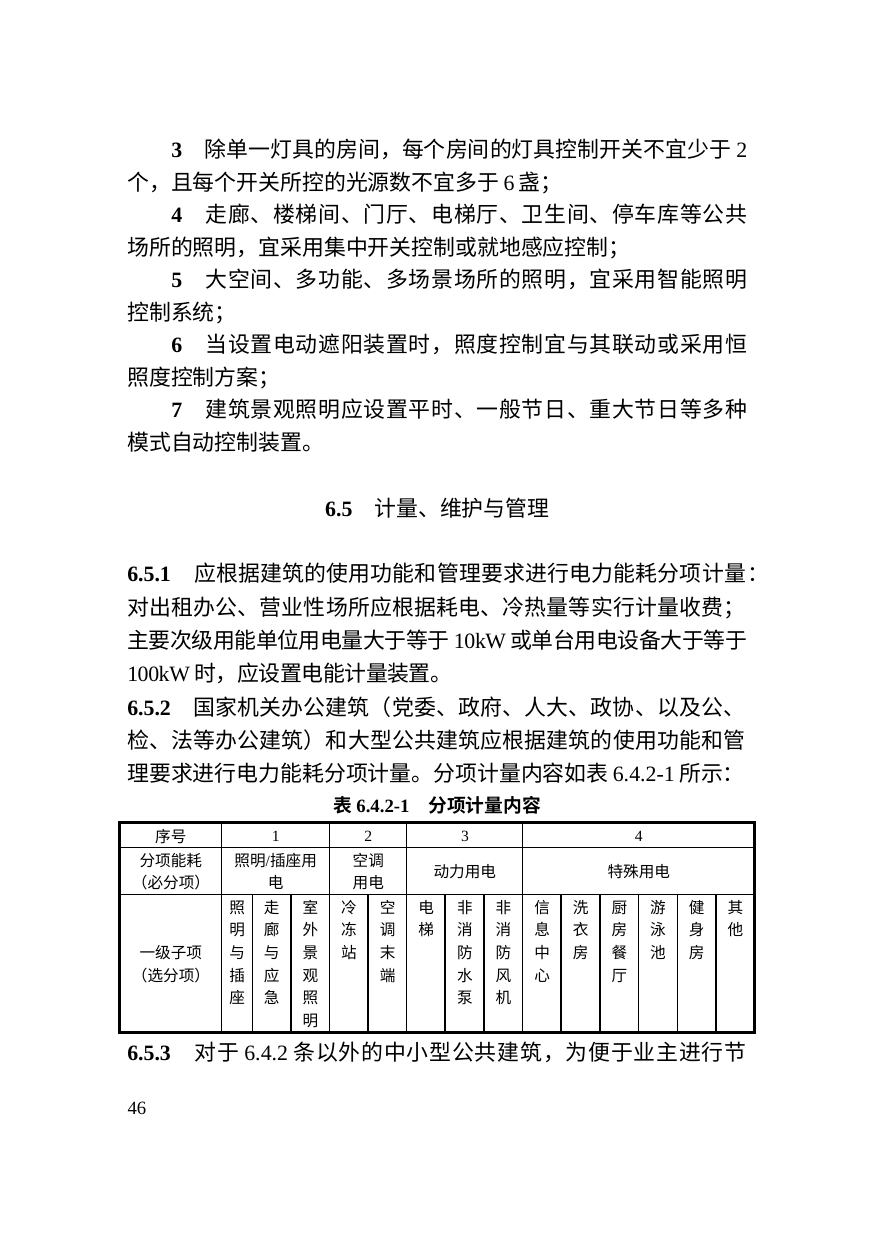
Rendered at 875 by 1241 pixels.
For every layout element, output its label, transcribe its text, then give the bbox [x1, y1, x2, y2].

table_cell 信息中心 [523, 895, 560, 1031]
table_cell 走廊与应急 [253, 895, 290, 1031]
list 6.5.2 国家机关办公建筑（党委、政府、人大、政协、以及公、检、法等办公建筑）和大型公共建筑应根据建筑的使用功能和管理要求进行电力能耗分项计量。分项计量内容如表6.4.2-1所示： [127, 688, 747, 788]
table_cell 照明与插座 [222, 895, 252, 1031]
text 6 当设置电动遮阳装置时，照度控制宜与其联动或采用恒照度控制方案； [127, 327, 747, 392]
table_cell 空调末端 [369, 895, 406, 1031]
table_header 3 [407, 824, 522, 847]
table_cell 一级子项（选分项） [121, 895, 221, 1031]
list 表6.4.2-1 分项计量内容 [127, 788, 747, 821]
table_cell 特殊用电 [523, 848, 753, 893]
table_cell 电梯 [407, 895, 444, 1031]
table_cell 冷冻站 [330, 895, 367, 1031]
table_cell 分项能耗（必分项） [121, 848, 221, 893]
table_header 2 [330, 824, 406, 847]
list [127, 1034, 747, 1067]
table_cell 动力用电 [407, 848, 522, 893]
list 6.5.1 应根据建筑的使用功能和管理要求进行电力能耗分项计量：对出租办公、营业性场所应根据耗电、冷热量等实行计量收费；主要次级用能单位用电量大于等于10kW或单台用电设备大于等于100kW时，应设置电能计量装置。 [127, 555, 747, 688]
text 3 除单一灯具的房间，每个房间的灯具控制开关不宜少于2个，且每个开关所控的光源数不宜多于6盏； [127, 132, 747, 197]
table_cell 非消防风机 [485, 895, 522, 1031]
table_cell 非消防水泵 [446, 895, 483, 1031]
table_cell 游泳池 [639, 895, 677, 1031]
table_cell 其他 [717, 895, 753, 1031]
table_cell 照明/插座用电 [222, 848, 329, 893]
table_cell 室外景观照明 [292, 895, 329, 1031]
table_header 4 [523, 824, 753, 847]
list 6.5 计量、维护与管理 [127, 489, 747, 523]
text 4 走廊、楼梯间、门厅、电梯厅、卫生间、停车库等公共场所的照明，宜采用集中开关控制或就地感应控制； [127, 197, 747, 262]
text 7 建筑景观照明应设置平时、一般节日、重大节日等多种模式自动控制装置。 [127, 392, 747, 457]
table_header 序号 [121, 824, 221, 847]
table_cell 厨房餐厅 [601, 895, 638, 1031]
table_header 1 [222, 824, 329, 847]
table_cell 健身房 [678, 895, 715, 1031]
text 5 大空间、多功能、多场景场所的照明，宜采用智能照明控制系统； [127, 262, 747, 327]
table_cell 洗衣房 [562, 895, 599, 1031]
table_cell 空调 用电 [330, 848, 406, 893]
